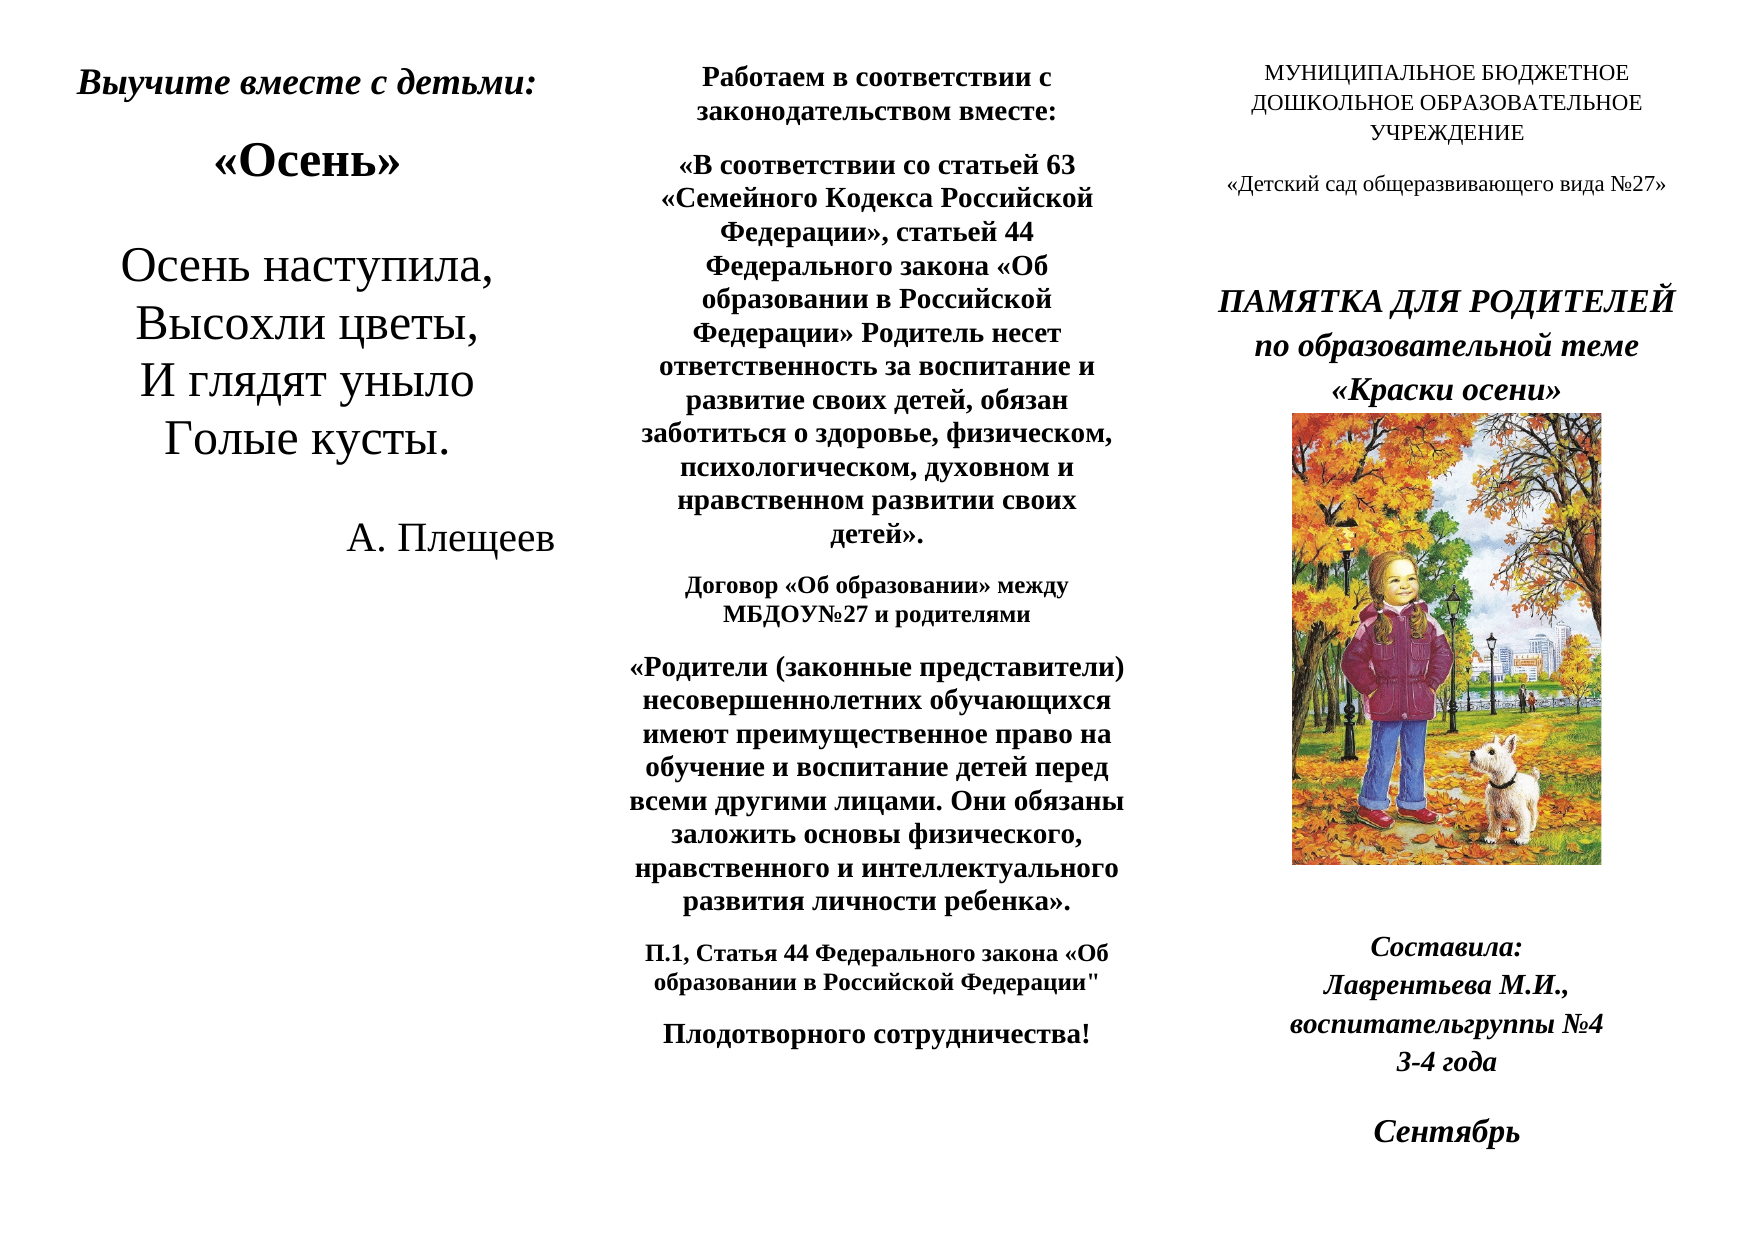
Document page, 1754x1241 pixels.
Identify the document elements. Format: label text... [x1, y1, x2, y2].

text Голые кусты. [59, 407, 555, 465]
text МУНИЦИПАЛЬНОЕ БЮДЖЕТНОЕ ДОШКОЛЬНОЕ ОБРАЗОВАТЕЛЬНОЕ УЧРЕЖДЕНИЕ [1199, 59, 1695, 146]
text И глядят уныло [59, 350, 555, 407]
text по образовательной теме [1199, 325, 1695, 363]
text воспитательгруппы №4 [1199, 1006, 1695, 1039]
picture [1292, 413, 1602, 865]
text А. Плещеев [59, 513, 555, 561]
text «Осень» [59, 129, 555, 187]
text 3-4 года [1199, 1044, 1695, 1078]
text «Детский сад общеразвивающего вида №27» [1199, 171, 1695, 197]
text «Краски осени» [1199, 369, 1695, 407]
text Выучите вместе с детьми: [59, 59, 555, 102]
text Лаврентьева М.И., [1199, 967, 1695, 1001]
text Работаем в соответствии с законодательством вместе: [629, 59, 1125, 126]
text П.1, Статья 44 Федерального закона «Об образовании в Российской Федерации" [629, 938, 1125, 995]
text Сентябрь [1199, 1111, 1695, 1150]
text Составила: [1199, 929, 1695, 962]
text «В соответствии со статьей 63 «Семейного Кодекса Российской Федерации», статьей 44 Федерального закона «Об образовании в Российской Федерации» Родитель несет ответственность за воспитание и развитие своих детей, обязан заботиться о здоровье, физическом, психологическом, духовном и нравственном развитии своих детей». [629, 147, 1125, 549]
text ПАМЯТКА ДЛЯ РОДИТЕЛЕЙ [1199, 281, 1695, 319]
text Договор «Об образовании» между МБДОУ№27 и родителями [629, 570, 1125, 628]
text «Родители (законные представители) несовершеннолетних обучающихся имеют преимущественное право на обучение и воспитание детей перед всеми другими лицами. Они обязаны заложить основы физического, нравственного и интеллектуального развития личности ребенка». [629, 649, 1125, 917]
text Плодотворного сотрудничества! [629, 1016, 1125, 1050]
text Осень наступила, Высохли цветы, [59, 235, 555, 350]
